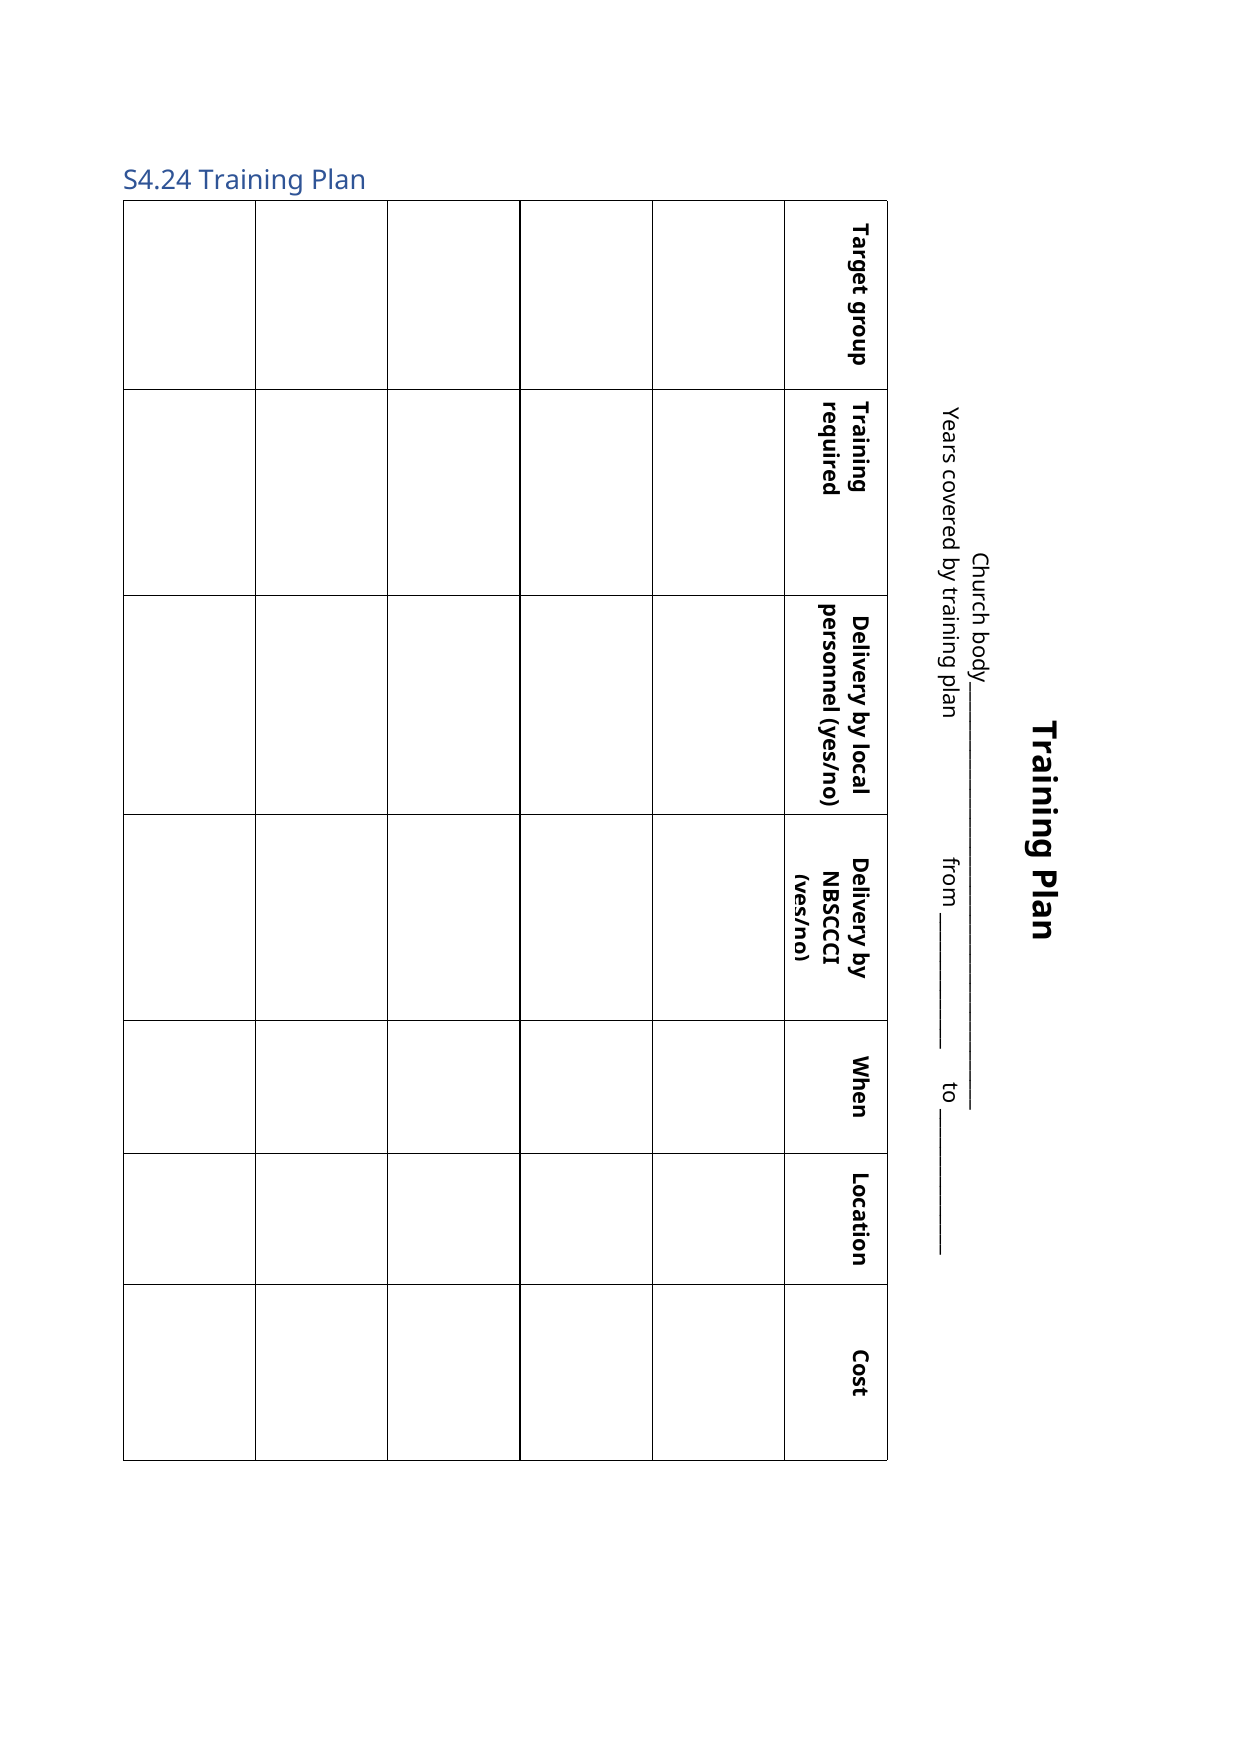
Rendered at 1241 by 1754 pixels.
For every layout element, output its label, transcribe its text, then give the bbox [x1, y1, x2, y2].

table_header Target group [785, 201, 887, 389]
table_cell [256, 390, 387, 595]
table_cell [124, 596, 255, 814]
table_header Training Plan Church body____________________________________________ Years covered by training plan from ______________ to _______________ [888, 201, 1079, 1460]
table_cell [653, 596, 784, 814]
table_header [653, 201, 784, 389]
table_cell [521, 1021, 652, 1153]
table_header [521, 201, 652, 389]
table_cell [388, 1154, 519, 1284]
table_cell When [785, 1021, 887, 1153]
table_header [256, 201, 387, 389]
table_cell [124, 390, 255, 595]
table_cell Cost [785, 1285, 887, 1460]
table_cell [256, 1021, 387, 1153]
table_cell [521, 1154, 652, 1284]
table_cell Delivery by NBSCCCI (yes/no) [785, 815, 887, 1020]
table_cell [256, 1154, 387, 1284]
table_cell [388, 1285, 519, 1460]
table_header [388, 201, 519, 389]
table_cell [124, 1021, 255, 1153]
table_cell [653, 1021, 784, 1153]
table_cell [256, 596, 387, 814]
table_cell Location [785, 1154, 887, 1284]
table_cell Training required [785, 390, 887, 595]
table_cell [124, 1285, 255, 1460]
subtitle S4.24 Training Plan [123, 160, 1240, 197]
table_cell [521, 390, 652, 595]
table_cell [653, 815, 784, 1020]
table_cell [653, 1285, 784, 1460]
table_cell [124, 1154, 255, 1284]
table_header [124, 201, 255, 389]
table_cell Delivery by local personnel (yes/no) [785, 596, 887, 814]
table_cell [256, 815, 387, 1020]
table_cell [388, 815, 519, 1020]
table_cell [521, 596, 652, 814]
table_cell [256, 1285, 387, 1460]
table_cell [388, 596, 519, 814]
table_cell [653, 1154, 784, 1284]
table_cell [653, 390, 784, 595]
table_cell [521, 815, 652, 1020]
table_cell [521, 1285, 652, 1460]
table_cell [388, 1021, 519, 1153]
table_cell [388, 390, 519, 595]
table_cell [124, 815, 255, 1020]
